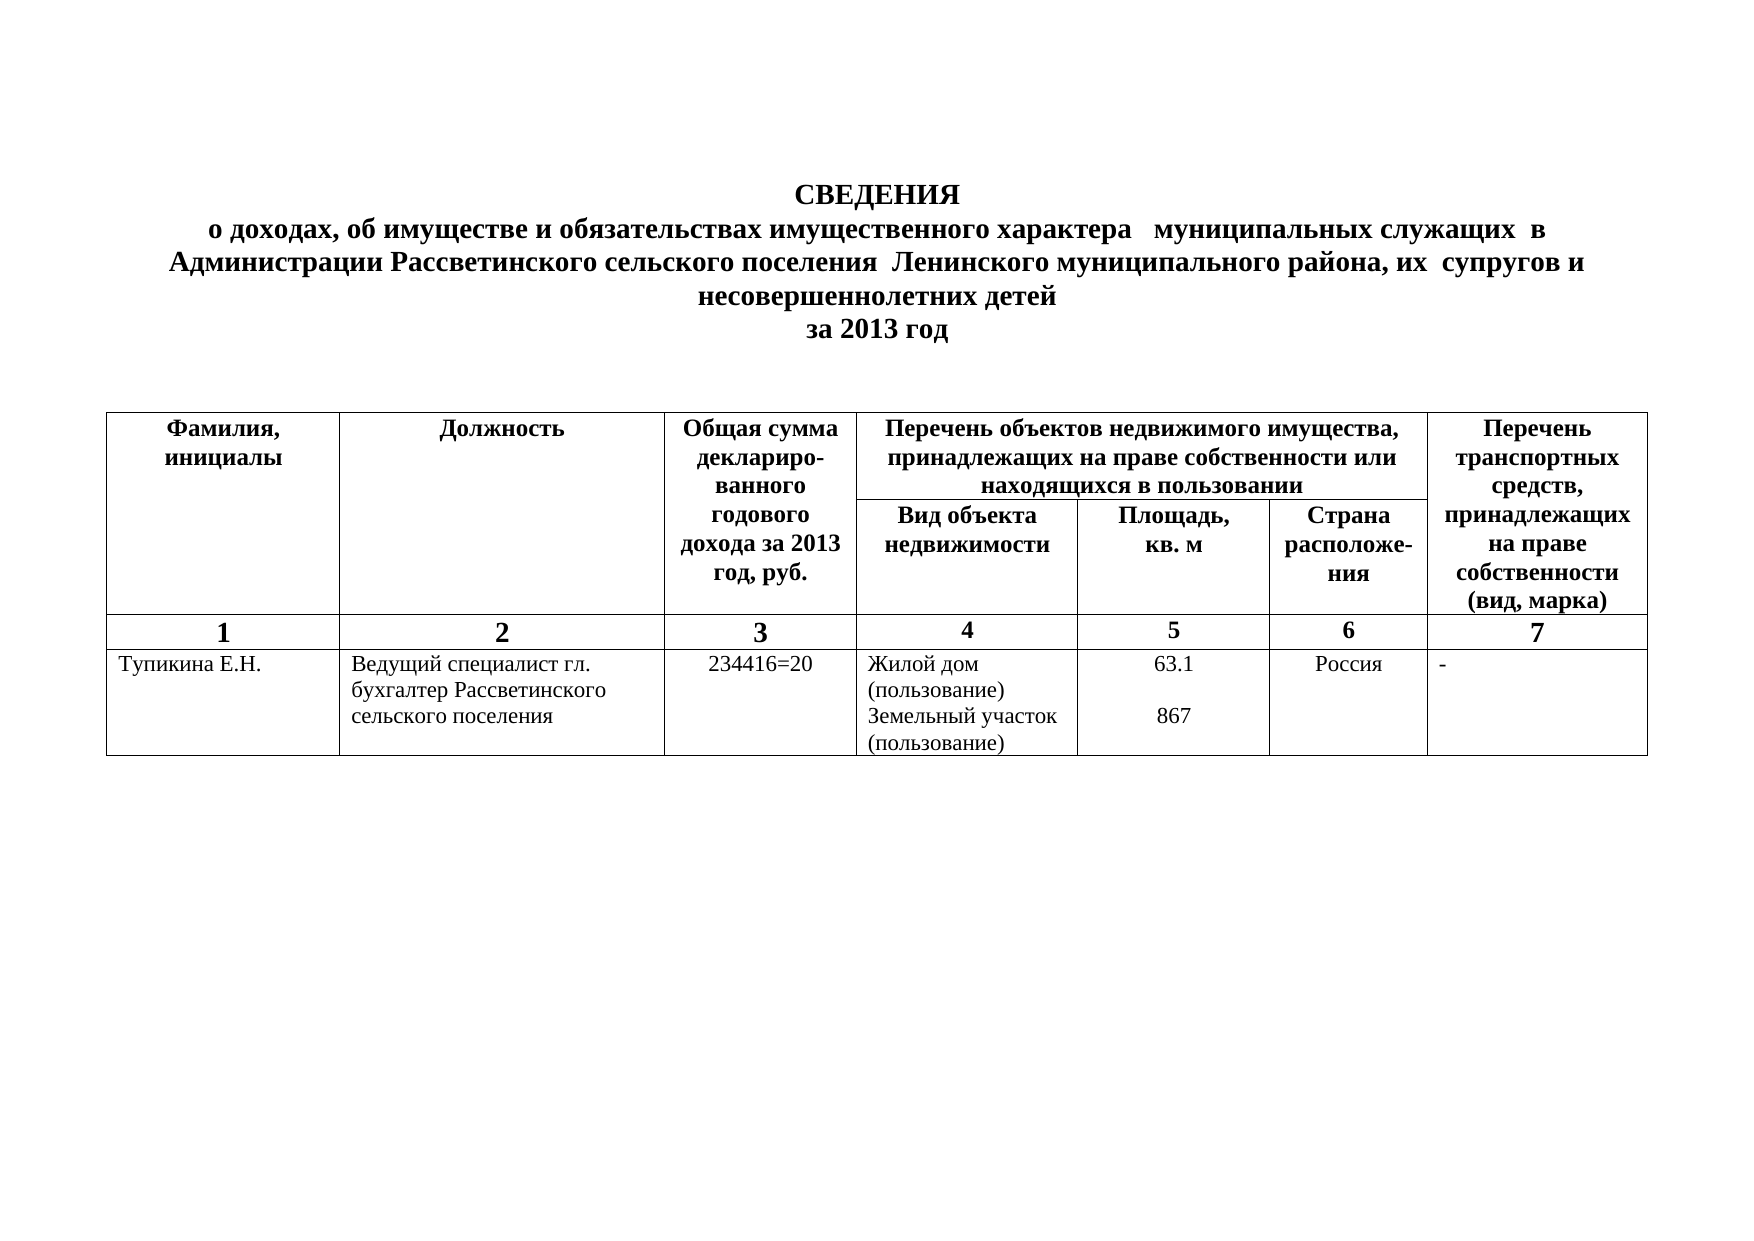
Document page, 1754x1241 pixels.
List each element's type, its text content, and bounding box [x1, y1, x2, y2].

text о доходах, об имуществе и обязательствах имущественного характера муниципальных служащих в Администрации Рассветинского сельского поселения Ленинского муниципального района, их супругов и несовершеннолетних детей [118, 211, 1636, 311]
table_cell 234416=20 [665, 650, 856, 755]
table_header Должность [340, 413, 664, 614]
table_cell 5 [1078, 615, 1269, 649]
table_cell 3 [665, 615, 856, 649]
text за 2013 год [118, 311, 1636, 345]
table_cell 6 [1270, 615, 1427, 649]
table_cell 1 [107, 615, 339, 649]
table_cell Россия [1270, 650, 1427, 755]
table_header Фамилия, инициалы [107, 413, 339, 614]
table_cell 63.1 867 [1078, 650, 1269, 755]
table_cell - [1428, 650, 1647, 755]
table_cell Площадь, кв. м [1078, 500, 1269, 614]
table_header Перечень транспортных средств, принадлежащих на праве собственности (вид, марка) [1428, 413, 1647, 614]
table_cell Ведущий специалист гл. бухгалтер Рассветинского сельского поселения [340, 650, 664, 755]
table_cell Жилой дом (пользование) Земельный участок (пользование) [857, 650, 1077, 755]
text СВЕДЕНИЯ [118, 177, 1636, 211]
table_cell 7 [1428, 615, 1647, 649]
table_cell Тупикина Е.Н. [107, 650, 339, 755]
table_cell Вид объекта недвижимости [857, 500, 1077, 614]
table_header Перечень объектов недвижимого имущества, принадлежащих на праве собственности или находящихся в пользовании [857, 413, 1427, 499]
table_cell Страна расположе-ния [1270, 500, 1427, 614]
table_header Общая сумма деклариро-ванного годового дохода за 2013 год, руб. [665, 413, 856, 614]
table_cell 4 [857, 615, 1077, 649]
table_cell 2 [340, 615, 664, 649]
